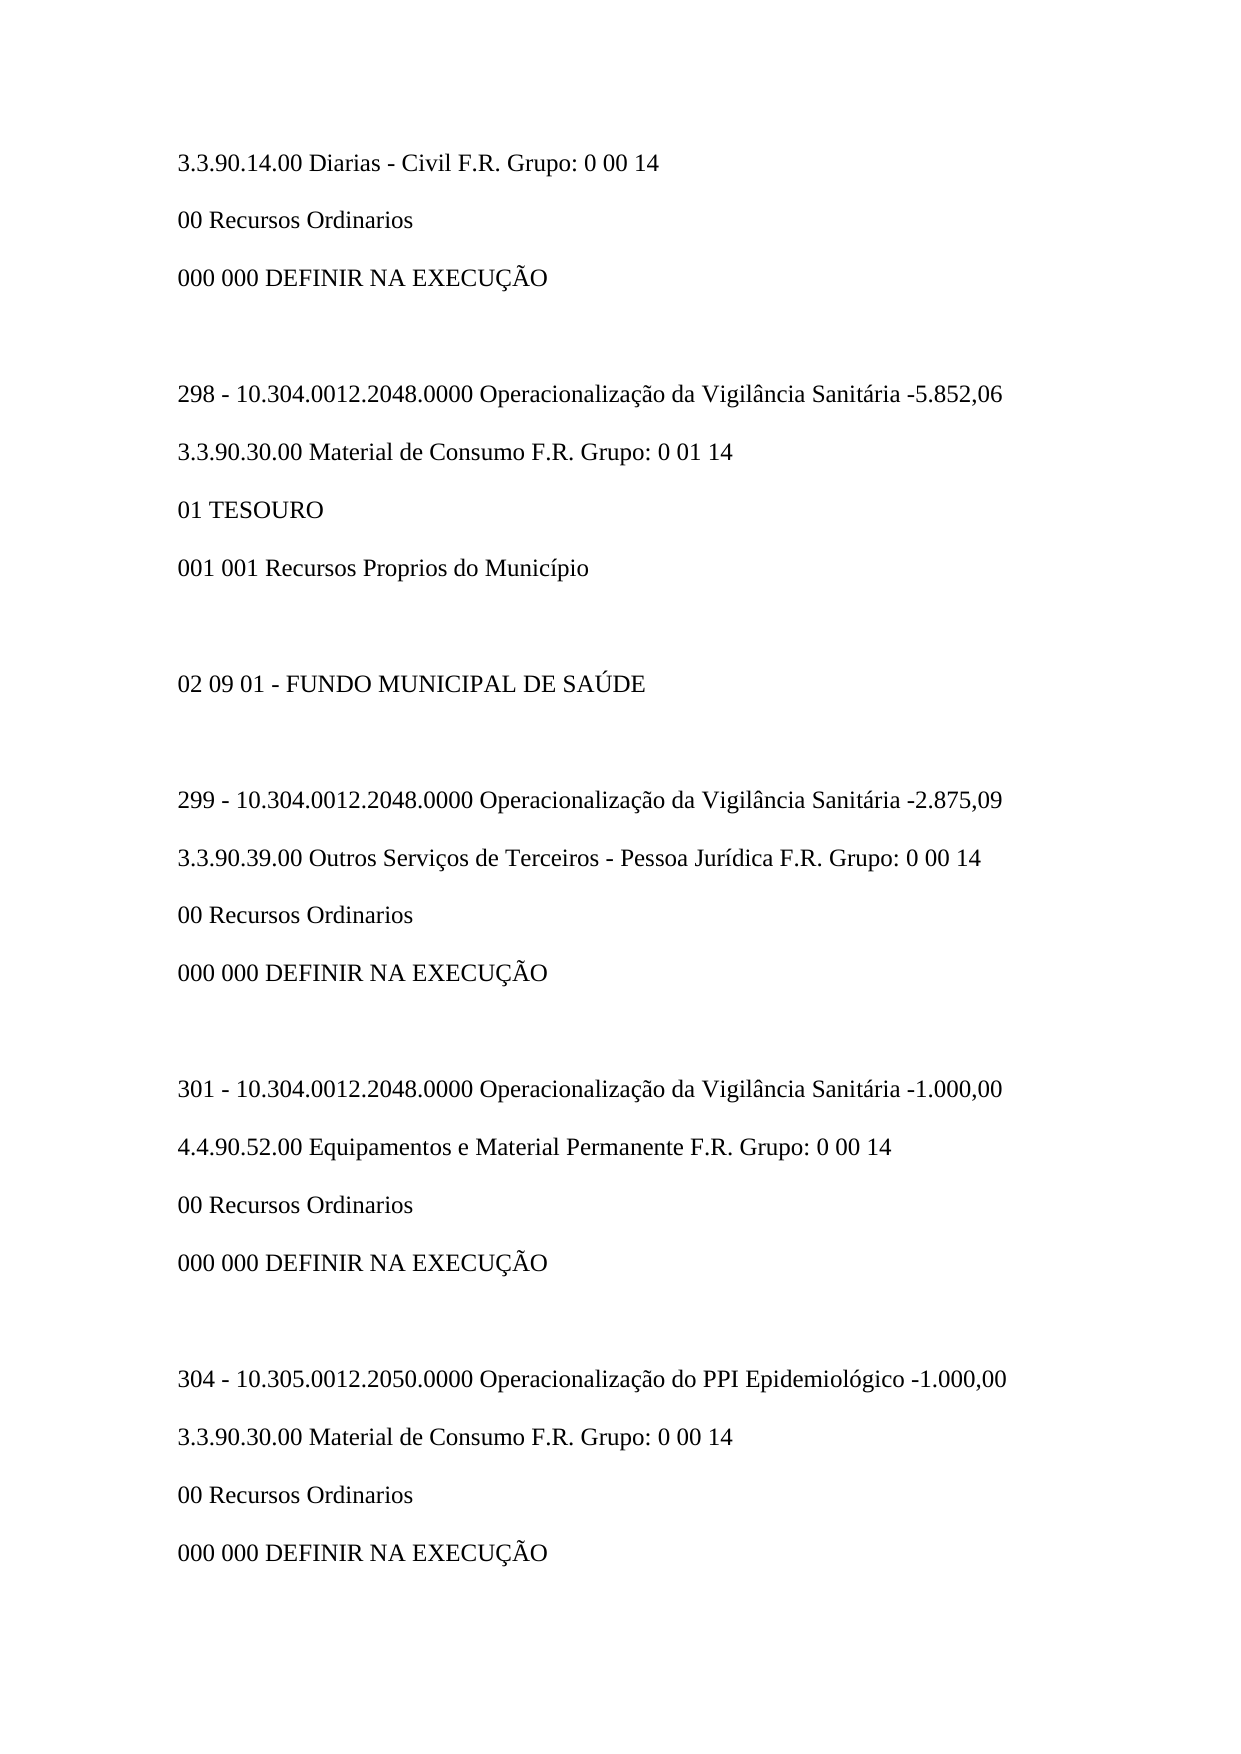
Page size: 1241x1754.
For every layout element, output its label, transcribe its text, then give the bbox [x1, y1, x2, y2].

text 000 000 DEFINIR NA EXECUÇÃO [177, 1538, 1063, 1566]
text 02 09 01 - FUNDO MUNICIPAL DE SAÚDE [177, 669, 1063, 698]
text 298 - 10.304.0012.2048.0000 Operacionalização da Vigilância Sanitária -5.852,06 [177, 379, 1063, 408]
text 3.3.90.30.00 Material de Consumo F.R. Grupo: 0 01 14 [177, 437, 1063, 466]
text 00 Recursos Ordinarios [177, 206, 1063, 234]
text 3.3.90.30.00 Material de Consumo F.R. Grupo: 0 00 14 [177, 1422, 1063, 1451]
text 301 - 10.304.0012.2048.0000 Operacionalização da Vigilância Sanitária -1.000,00 [177, 1074, 1063, 1103]
text 00 Recursos Ordinarios [177, 901, 1063, 929]
text 00 Recursos Ordinarios [177, 1190, 1063, 1219]
text 4.4.90.52.00 Equipamentos e Material Permanente F.R. Grupo: 0 00 14 [177, 1132, 1063, 1161]
text 00 Recursos Ordinarios [177, 1480, 1063, 1508]
text 000 000 DEFINIR NA EXECUÇÃO [177, 263, 1063, 292]
text 3.3.90.14.00 Diarias - Civil F.R. Grupo: 0 00 14 [177, 148, 1063, 176]
text 299 - 10.304.0012.2048.0000 Operacionalização da Vigilância Sanitária -2.875,09 [177, 785, 1063, 813]
text 3.3.90.39.00 Outros Serviços de Terceiros - Pessoa Jurídica F.R. Grupo: 0 00 14 [177, 843, 1063, 871]
text 000 000 DEFINIR NA EXECUÇÃO [177, 1248, 1063, 1277]
text 000 000 DEFINIR NA EXECUÇÃO [177, 958, 1063, 987]
text 001 001 Recursos Proprios do Município [177, 553, 1063, 582]
text 01 TESOURO [177, 495, 1063, 524]
text 304 - 10.305.0012.2050.0000 Operacionalização do PPI Epidemiológico -1.000,00 [177, 1364, 1063, 1393]
